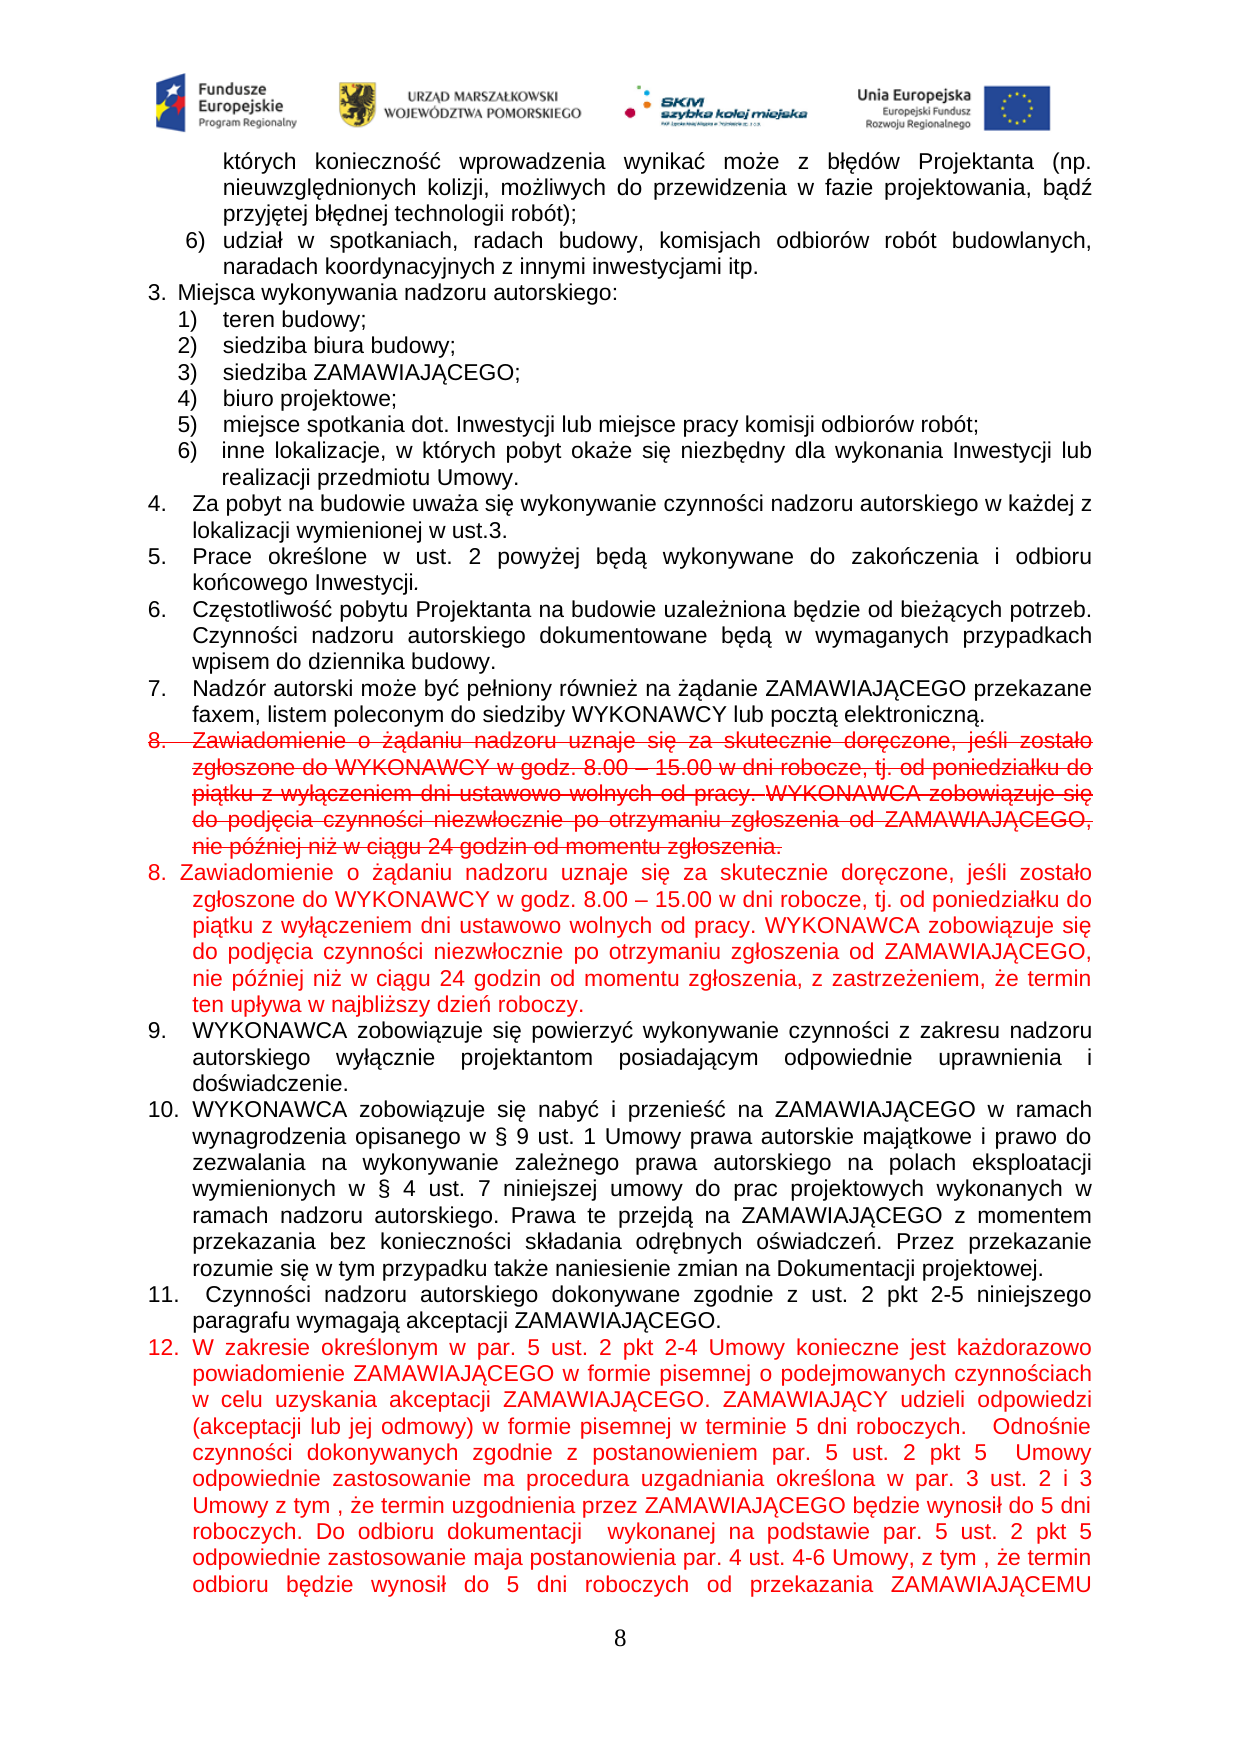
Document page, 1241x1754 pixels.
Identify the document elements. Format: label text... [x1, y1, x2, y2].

list siedziba biura budowy; [177, 332, 1093, 358]
list Prace określone w ust. 2 powyżej będą wykonywane do zakończenia i odbioru końcowego Inwestycji. [148, 543, 1093, 596]
list Za pobyt na budowie uważa się wykonywanie czynności nadzoru autorskiego w każdej z lokalizacji wymienionej w ust.3. [148, 490, 1093, 543]
list Nadzór autorski może być pełniony również na żądanie ZAMAWIAJĄCEGO przekazane faxem, listem poleconym do siedziby WYKONAWCY lub pocztą elektroniczną. [148, 675, 1093, 727]
list Miejsca wykonywania nadzoru autorskiego: [148, 279, 1093, 306]
list teren budowy; [177, 306, 1093, 332]
list WYKONAWCA zobowiązuje się powierzyć wykonywanie czynności z zakresu nadzoru autorskiego wyłącznie projektantom posiadającym odpowiednie uprawnienia i doświadczenie. [148, 1017, 1093, 1096]
text 8. Zawiadomienie o żądaniu nadzoru uznaje się za skutecznie doręczone, jeśli zostało zgłoszone do WYKONAWCY w godz. 8.00 – 15.00 w dni robocze, tj. od poniedziałku do piątku z wyłączeniem dni ustawowo wolnych od pracy. WYKONAWCA zobowiązuje się do podjęcia czynności niezwłocznie po otrzymaniu zgłoszenia od ZAMAWIAJĄCEGO, nie później niż w ciągu 24 godzin od momentu zgłoszenia, z zastrzeżeniem, że termin ten upływa w najbliższy dzień roboczy. [148, 859, 1093, 1017]
list siedziba ZAMAWIAJĄCEGO; [177, 358, 1093, 385]
list inne lokalizacje, w których pobyt okaże się niezbędny dla wykonania Inwestycji lub realizacji przedmiotu Umowy. [177, 437, 1093, 490]
list Zawiadomienie o żądaniu nadzoru uznaje się za skutecznie doręczone, jeśli zostało zgłoszone do WYKONAWCY w godz. 8.00 – 15.00 w dni robocze, tj. od poniedziałku do piątku z wyłączeniem dni ustawowo wolnych od pracy. WYKONAWCA zobowiązuje się do podjęcia czynności niezwłocznie po otrzymaniu zgłoszenia od ZAMAWIAJĄCEGO, nie później niż w ciągu 24 godzin od momentu zgłoszenia. [148, 743, 1093, 859]
picture [147, 73, 1063, 146]
list miejsce spotkania dot. Inwestycji lub miejsce pracy komisji odbiorów robót; [177, 411, 1093, 437]
list Czynności nadzoru autorskiego dokonywane zgodnie z ust. 2 pkt 2-5 niniejszego paragrafu wymagają akceptacji ZAMAWIAJĄCEGO. [148, 1281, 1093, 1333]
list Częstotliwość pobytu Projektanta na budowie uzależniona będzie od bieżących potrzeb. Czynności nadzoru autorskiego dokumentowane będą w wymaganych przypadkach wpisem do dziennika budowy. [148, 596, 1093, 675]
list udział w spotkaniach, radach budowy, komisjach odbiorów robót budowlanych, naradach koordynacyjnych z innymi inwestycjami itp. [185, 227, 1093, 279]
list WYKONAWCA zobowiązuje się nabyć i przenieść na ZAMAWIAJĄCEGO w ramach wynagrodzenia opisanego w § 9 ust. 1 Umowy prawa autorskie majątkowe i prawo do zezwalania na wykonywanie zależnego prawa autorskiego na polach eksploatacji wymienionych w § 4 ust. 7 niniejszej umowy do prac projektowych wykonanych w ramach nadzoru autorskiego. Prawa te przejdą na ZAMAWIAJĄCEGO z momentem przekazania bez konieczności składania odrębnych oświadczeń. Przez przekazanie rozumie się w tym przypadku także naniesienie zmian na Dokumentacji projektowej. [148, 1096, 1093, 1281]
list biuro projektowe; [177, 385, 1093, 411]
